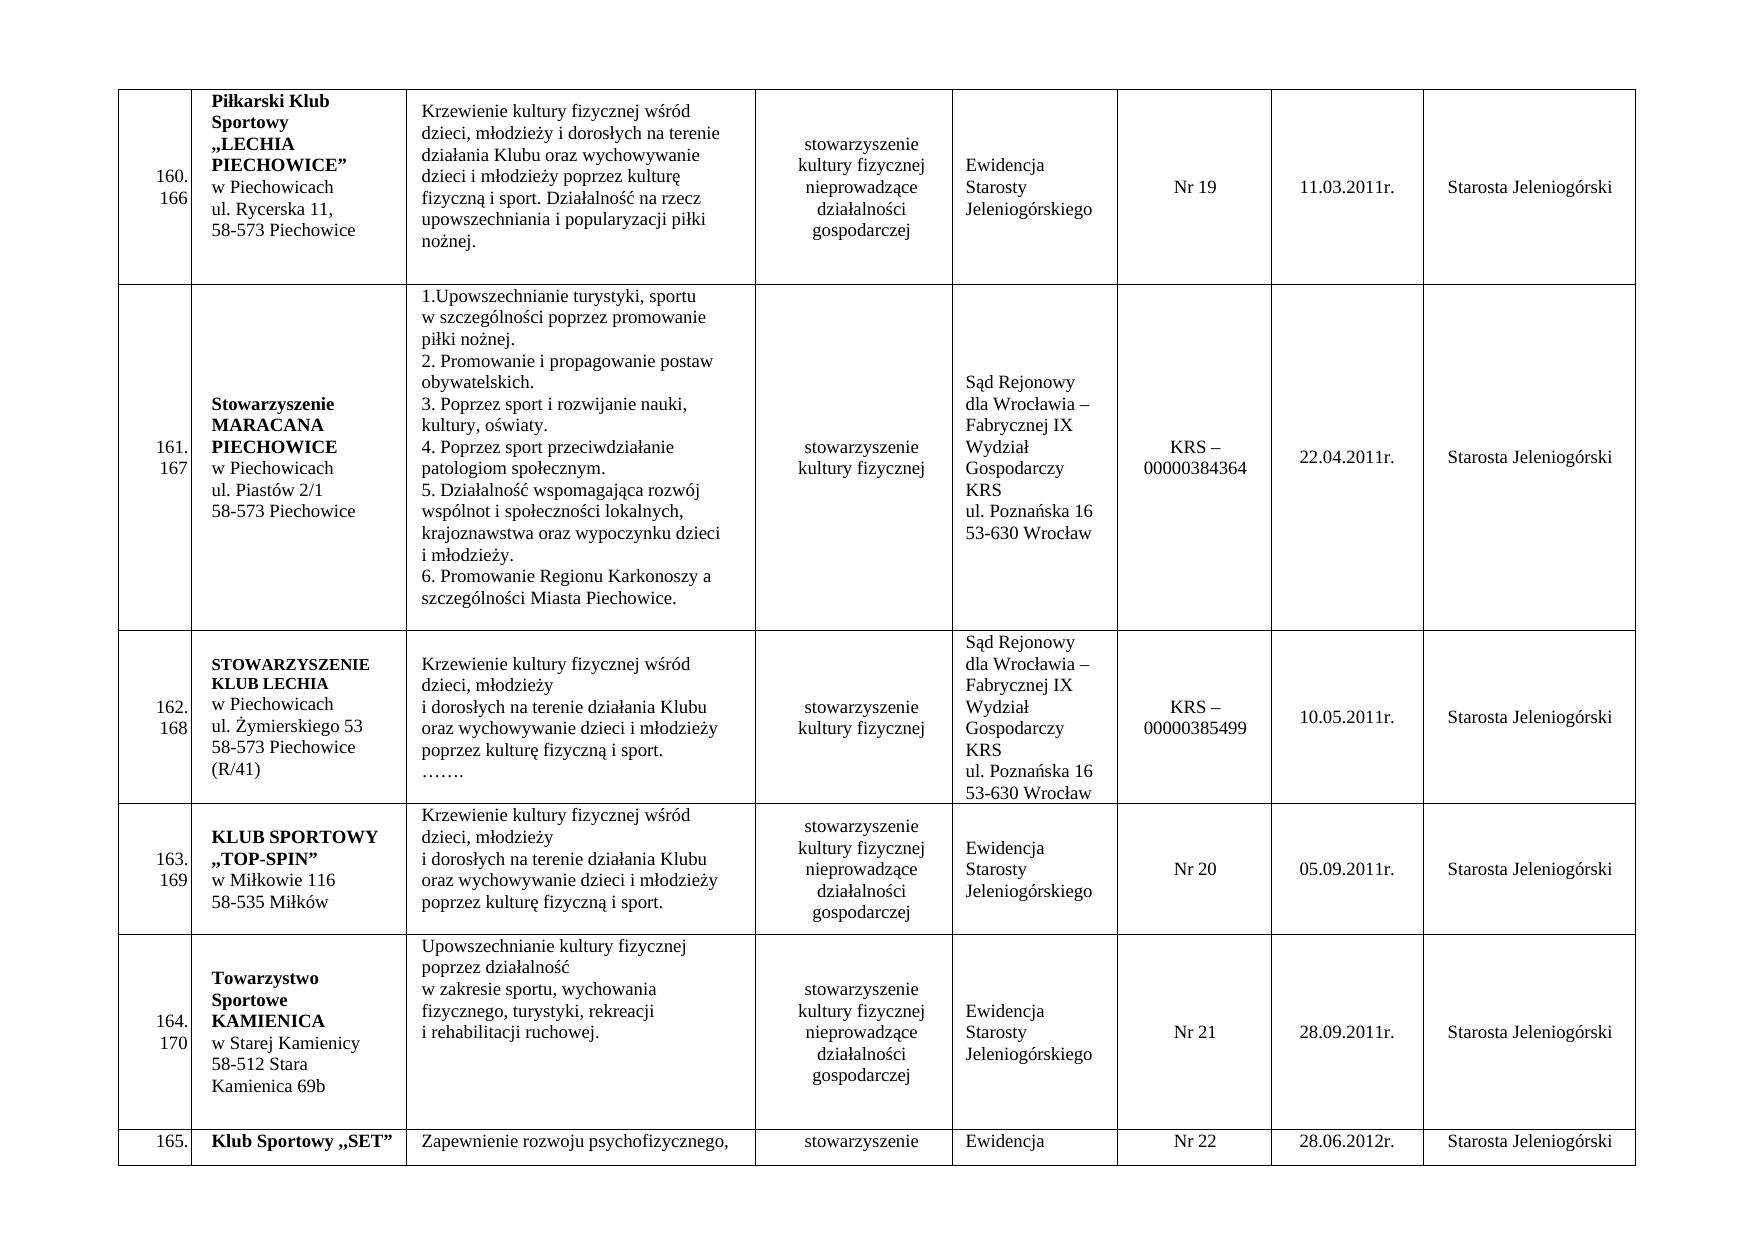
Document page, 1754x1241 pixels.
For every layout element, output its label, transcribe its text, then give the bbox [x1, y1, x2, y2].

table_cell 28.09.2011r. [1272, 935, 1423, 1129]
table_cell stowarzyszenie kultury fizycznej [756, 285, 952, 630]
table_cell stowarzyszenie kultury fizycznej nieprowadzące działalności gospodarczej [756, 804, 952, 934]
table_cell 166 [119, 90, 191, 284]
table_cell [953, 90, 1117, 284]
table_cell stowarzyszenie kultury fizycznej nieprowadzące działalności gospodarczej [756, 935, 952, 1129]
table_cell Nr 19 [1118, 90, 1271, 284]
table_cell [953, 1130, 1117, 1165]
table_cell STOWARZYSZENIE KLUB LECHIA w Piechowicach ul. Żymierskiego 53 58-573 Piechowice (R/41) [192, 631, 406, 803]
table_cell Nr 22 [1118, 1130, 1271, 1165]
table_cell Ewidencja Starosty Jeleniogórskiego [953, 804, 1117, 934]
table_cell 11.03.2011r. [1272, 90, 1423, 284]
table_cell Sąd Rejonowy dla Wrocławia – Fabrycznej IX Wydział Gospodarczy KRS ul. Poznańska 16 53-630 Wrocław [953, 285, 1117, 630]
table_cell Nr 20 [1118, 804, 1271, 934]
table_cell 22.04.2011r. [1272, 285, 1423, 630]
table_cell Starosta Jeleniogórski [1424, 285, 1635, 630]
table_cell 10.05.2011r. [1272, 631, 1423, 803]
table_cell KRS – 00000384364 [1118, 285, 1271, 630]
table_cell 169 [119, 804, 191, 934]
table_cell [407, 1130, 755, 1165]
table_cell KLUB SPORTOWY ,,TOP-SPIN” w Miłkowie 116 58-535 Miłków [192, 804, 406, 934]
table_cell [1424, 90, 1635, 284]
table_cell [1424, 1130, 1635, 1165]
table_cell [192, 1130, 406, 1165]
table_cell 28.06.2012r. [1272, 1130, 1423, 1165]
table_cell Towarzystwo Sportowe KAMIENICA w Starej Kamienicy 58-512 Stara Kamienica 69b [192, 935, 406, 1129]
table_cell Starosta Jeleniogórski [1424, 804, 1635, 934]
table_cell 1.Upowszechnianie turystyki, sportu w szczególności poprzez promowanie piłki nożnej. 2. Promowanie i propagowanie postaw obywatelskich. 3. Poprzez sport i rozwijanie nauki, kultury, oświaty. 4. Poprzez sport przeciwdziałanie patologiom społecznym. 5. Działalność wspomagająca rozwój wspólnot i społeczności lokalnych, krajoznawstwa oraz wypoczynku dzieci i młodzieży. 6. Promowanie Regionu Karkonoszy a szczególności Miasta Piechowice. [407, 285, 755, 630]
table_cell stowarzyszenie kultury fizycznej [756, 631, 952, 803]
table_cell Krzewienie kultury fizycznej wśród dzieci, młodzieży i dorosłych na terenie działania Klubu oraz wychowywanie dzieci i młodzieży poprzez kulturę fizyczną i sport. [407, 804, 755, 934]
table_cell 170 [119, 935, 191, 1129]
table_cell Starosta Jeleniogórski [1424, 935, 1635, 1129]
table_cell stowarzyszenie kultury fizycznej nieprowadzące działalności gospodarczej [756, 90, 952, 284]
table_cell KRS – 00000385499 [1118, 631, 1271, 803]
table_cell Starosta Jeleniogórski [1424, 631, 1635, 803]
table_cell Piłkarski Klub Sportowy ,,LECHIA PIECHOWICE” w Piechowicach ul. Rycerska 11, 58-573 Piechowice [192, 90, 406, 284]
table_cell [756, 1130, 952, 1165]
table_cell Sąd Rejonowy dla Wrocławia – Fabrycznej IX Wydział Gospodarczy KRS ul. Poznańska 16 53-630 Wrocław [953, 631, 1117, 803]
table_cell 171 [119, 1130, 191, 1165]
table_cell Upowszechnianie kultury fizycznej poprzez działalność w zakresie sportu, wychowania fizycznego, turystyki, rekreacji i rehabilitacji ruchowej. [407, 935, 755, 1129]
table_cell Nr 21 [1118, 935, 1271, 1129]
table_cell 05.09.2011r. [1272, 804, 1423, 934]
table_cell Krzewienie kultury fizycznej wśród dzieci, młodzieży i dorosłych na terenie działania Klubu oraz wychowywanie dzieci i młodzieży poprzez kulturę fizyczną i sport. Działalność na rzecz upowszechniania i popularyzacji piłki nożnej. [407, 90, 755, 284]
table_cell 168 [119, 631, 191, 803]
table_cell Stowarzyszenie MARACANA PIECHOWICE w Piechowicach ul. Piastów 2/1 58-573 Piechowice [192, 285, 406, 630]
table_cell 167 [119, 285, 191, 630]
table_cell Ewidencja Starosty Jeleniogórskiego [953, 935, 1117, 1129]
table_cell Krzewienie kultury fizycznej wśród dzieci, młodzieży i dorosłych na terenie działania Klubu oraz wychowywanie dzieci i młodzieży poprzez kulturę fizyczną i sport. ……. [407, 631, 755, 803]
